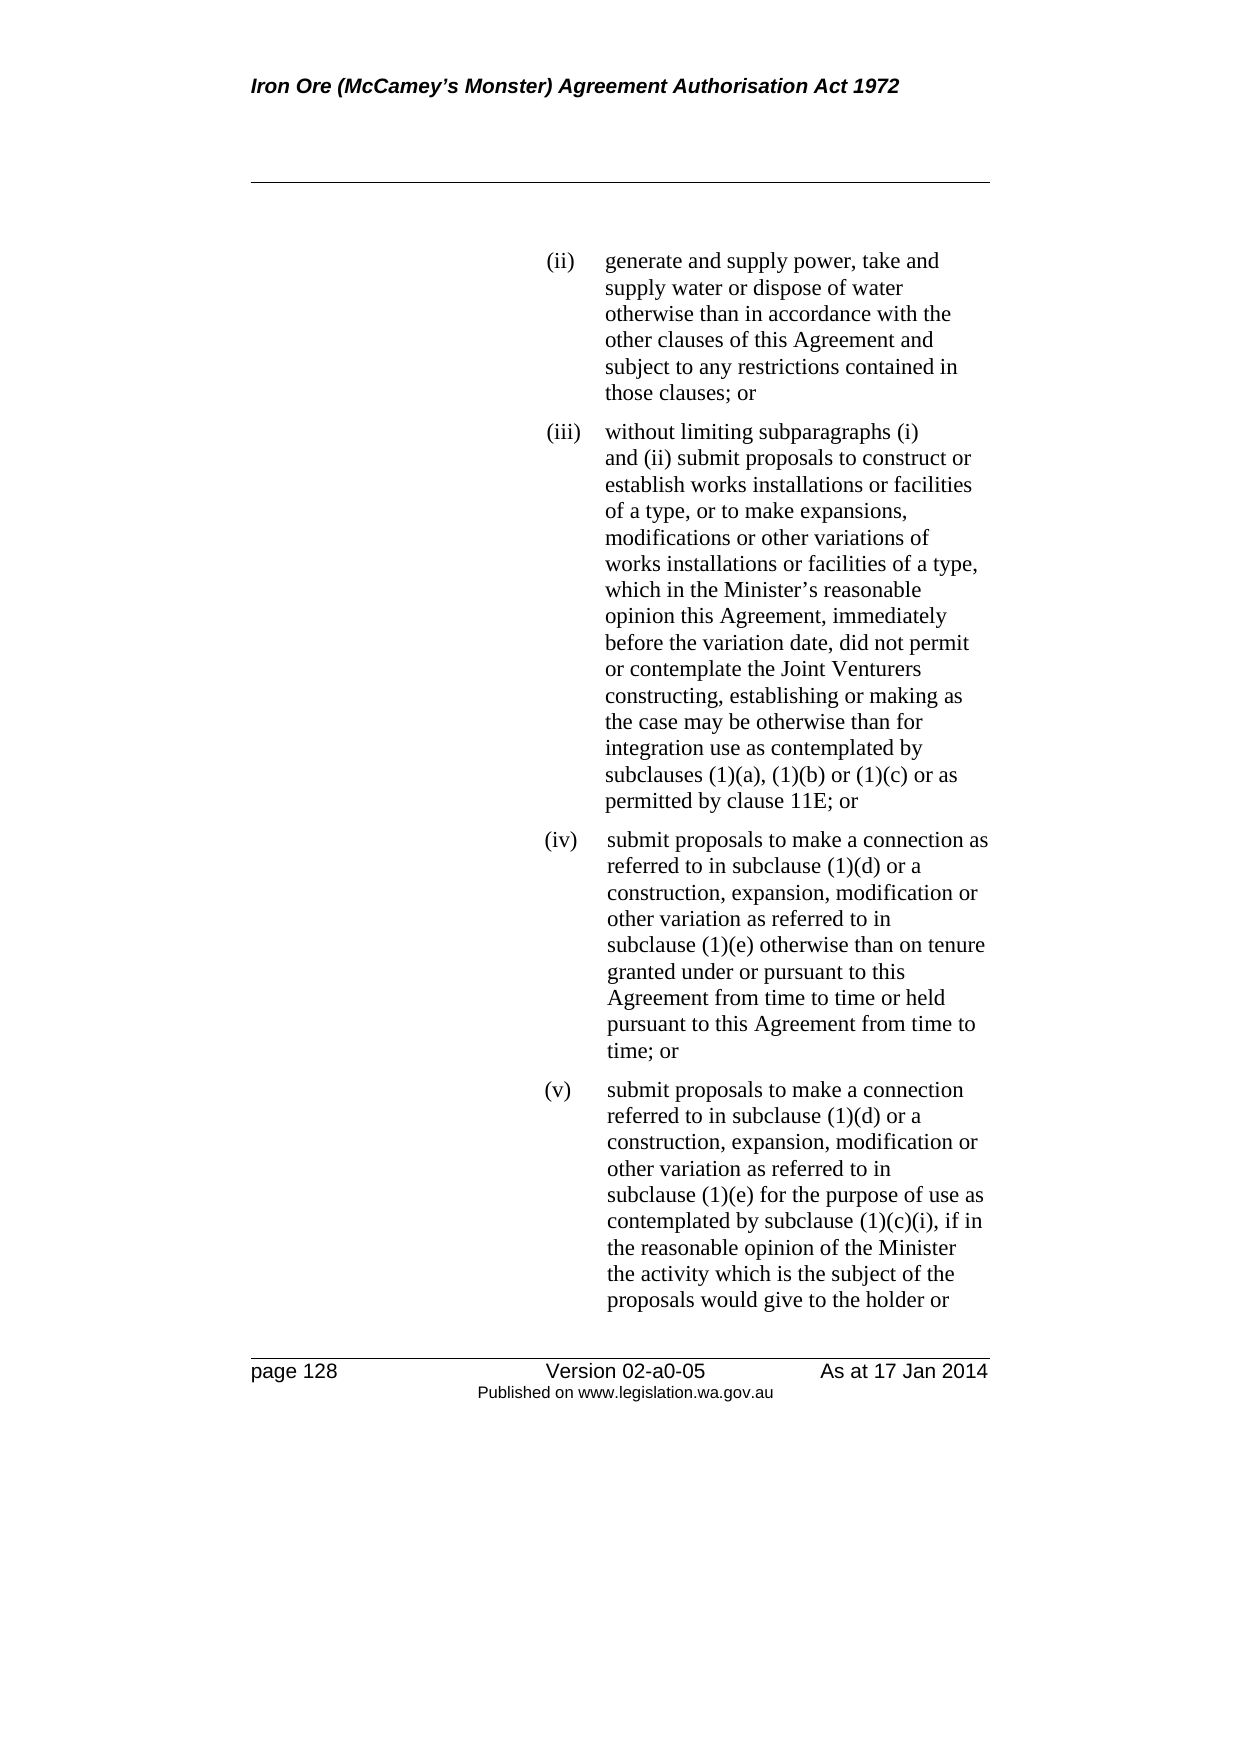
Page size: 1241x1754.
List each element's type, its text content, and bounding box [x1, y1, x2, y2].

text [544, 1076, 990, 1313]
text (iv) submit proposals to make a connection as referred to in subclause (1)(d) or a construction, expansion, modification or other variation as referred to in subclause (1)(e) otherwise than on tenure granted under or pursuant to this Agreement from time to time or held pursuant to this Agreement from time to time; or [544, 826, 990, 1063]
text (ii) generate and supply power, take and supply water or dispose of water otherwise than in accordance with the other clauses of this Agreement and subject to any restrictions contained in those clauses; or [546, 247, 990, 406]
text (iii) without limiting subparagraphs (i) and (ii) submit proposals to construct or establish works installations or facilities of a type, or to make expansions, modifications or other variations of works installations or facilities of a type, which in the Minister’s reasonable opinion this Agreement, immediately before the variation date, did not permit or contemplate the Joint Venturers constructing, establishing or making as the case may be otherwise than for integration use as contemplated by subclauses (1)(a), (1)(b) or (1)(c) or as permitted by clause 11E; or [546, 418, 990, 813]
